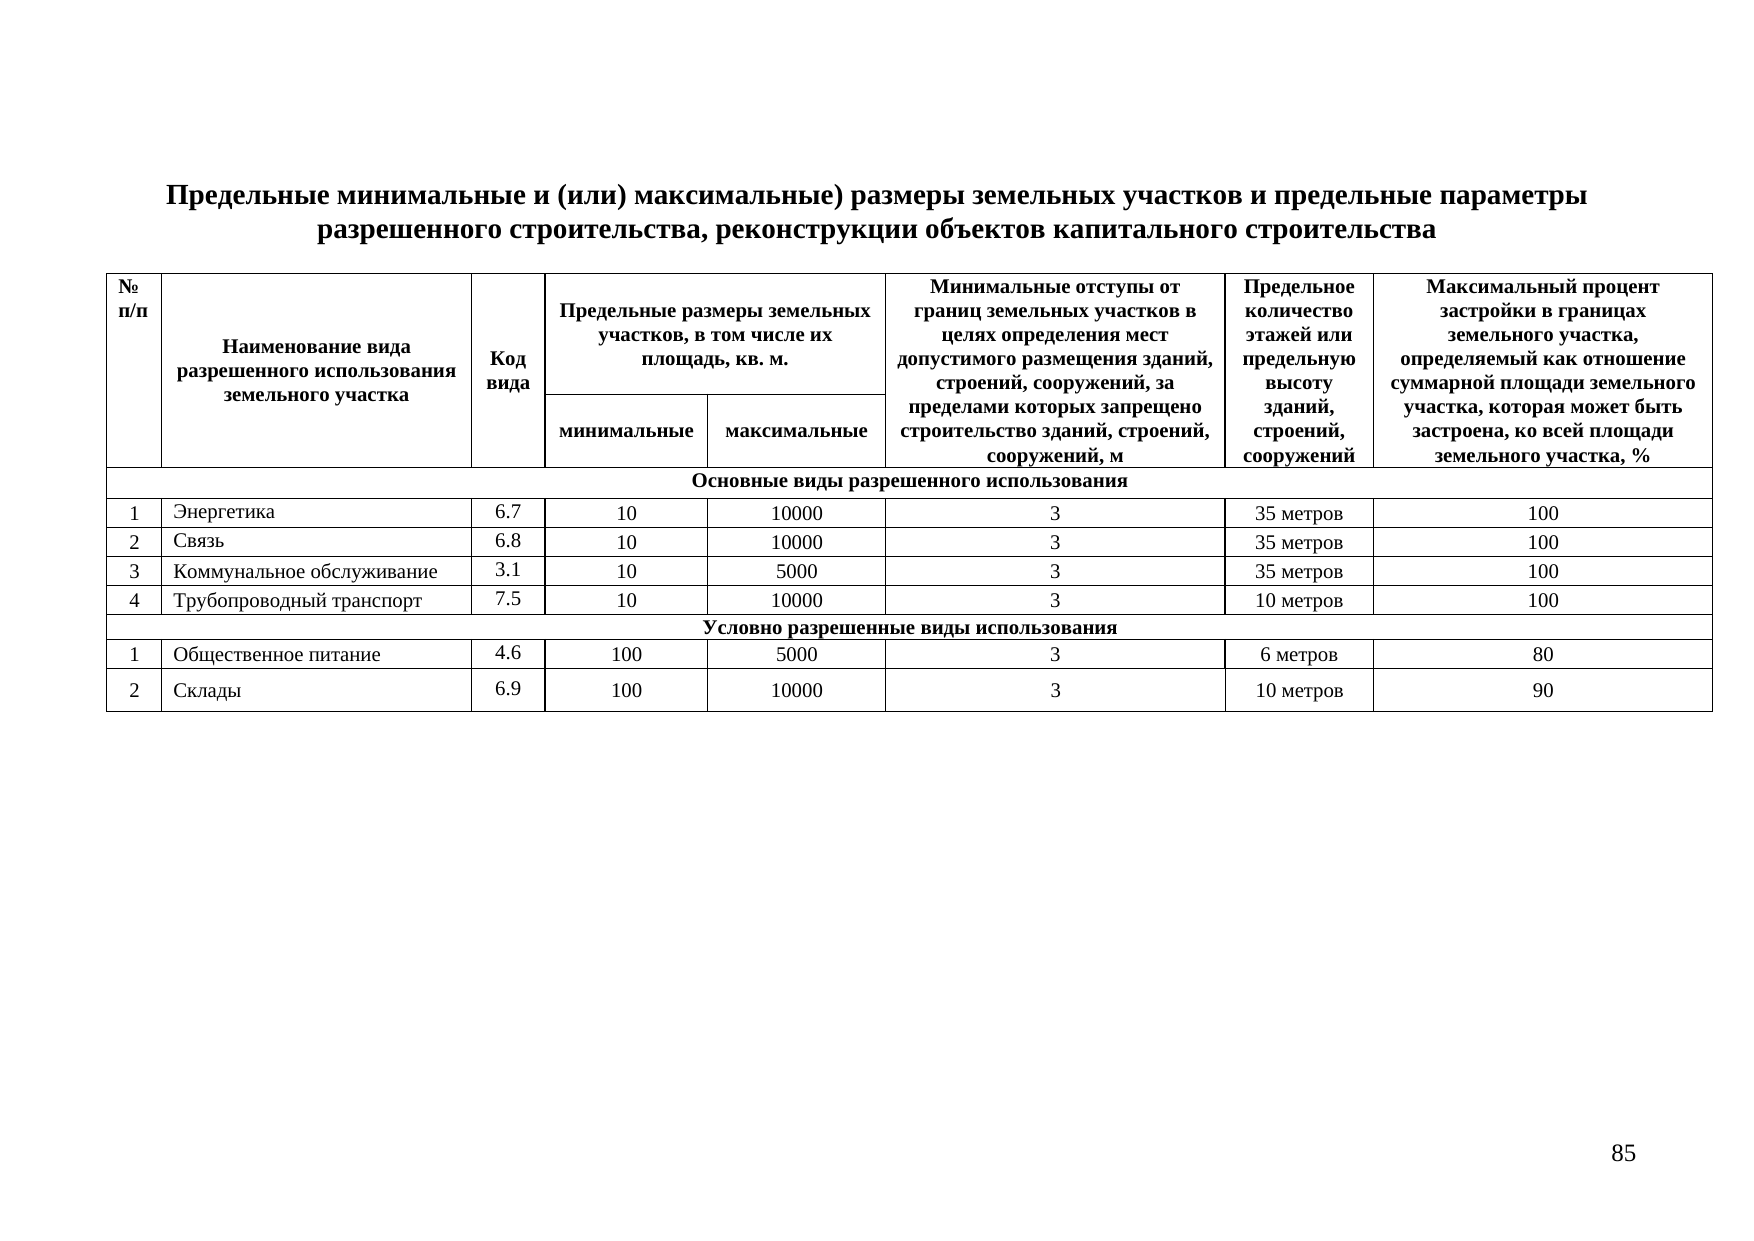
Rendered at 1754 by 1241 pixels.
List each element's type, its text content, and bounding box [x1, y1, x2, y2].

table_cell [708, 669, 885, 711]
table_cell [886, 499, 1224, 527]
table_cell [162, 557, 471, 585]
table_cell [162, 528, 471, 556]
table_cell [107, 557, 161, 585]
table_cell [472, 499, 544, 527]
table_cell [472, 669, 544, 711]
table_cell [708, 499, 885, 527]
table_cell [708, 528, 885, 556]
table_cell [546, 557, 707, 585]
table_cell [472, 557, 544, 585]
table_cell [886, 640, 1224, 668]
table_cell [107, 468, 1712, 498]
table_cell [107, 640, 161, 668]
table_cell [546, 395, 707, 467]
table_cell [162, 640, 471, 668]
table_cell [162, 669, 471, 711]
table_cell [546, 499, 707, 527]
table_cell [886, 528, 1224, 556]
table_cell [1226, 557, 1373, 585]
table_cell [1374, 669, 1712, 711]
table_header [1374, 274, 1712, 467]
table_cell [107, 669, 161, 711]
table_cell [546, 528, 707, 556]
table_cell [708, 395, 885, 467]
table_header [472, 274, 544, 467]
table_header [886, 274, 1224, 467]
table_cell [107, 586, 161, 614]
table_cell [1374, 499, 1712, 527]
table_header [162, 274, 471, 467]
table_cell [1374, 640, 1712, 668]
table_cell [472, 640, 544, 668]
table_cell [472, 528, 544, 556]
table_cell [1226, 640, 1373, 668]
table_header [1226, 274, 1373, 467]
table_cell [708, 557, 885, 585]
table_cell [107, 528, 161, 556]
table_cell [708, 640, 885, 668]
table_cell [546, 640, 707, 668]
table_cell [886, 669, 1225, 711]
text Предельные минимальные и (или) максимальные) размеры земельных участков и предельные параметры разрешенного строительства, реконструкции объектов капитального строительства [118, 177, 1636, 244]
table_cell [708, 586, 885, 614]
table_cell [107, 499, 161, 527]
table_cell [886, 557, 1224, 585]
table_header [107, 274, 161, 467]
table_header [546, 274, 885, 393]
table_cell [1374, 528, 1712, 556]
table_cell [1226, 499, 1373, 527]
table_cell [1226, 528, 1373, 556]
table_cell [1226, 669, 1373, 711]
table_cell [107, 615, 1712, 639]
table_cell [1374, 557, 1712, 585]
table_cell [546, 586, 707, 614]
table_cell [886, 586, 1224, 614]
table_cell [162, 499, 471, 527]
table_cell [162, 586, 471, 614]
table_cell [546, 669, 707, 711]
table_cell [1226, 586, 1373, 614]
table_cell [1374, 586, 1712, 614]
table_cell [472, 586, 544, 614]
